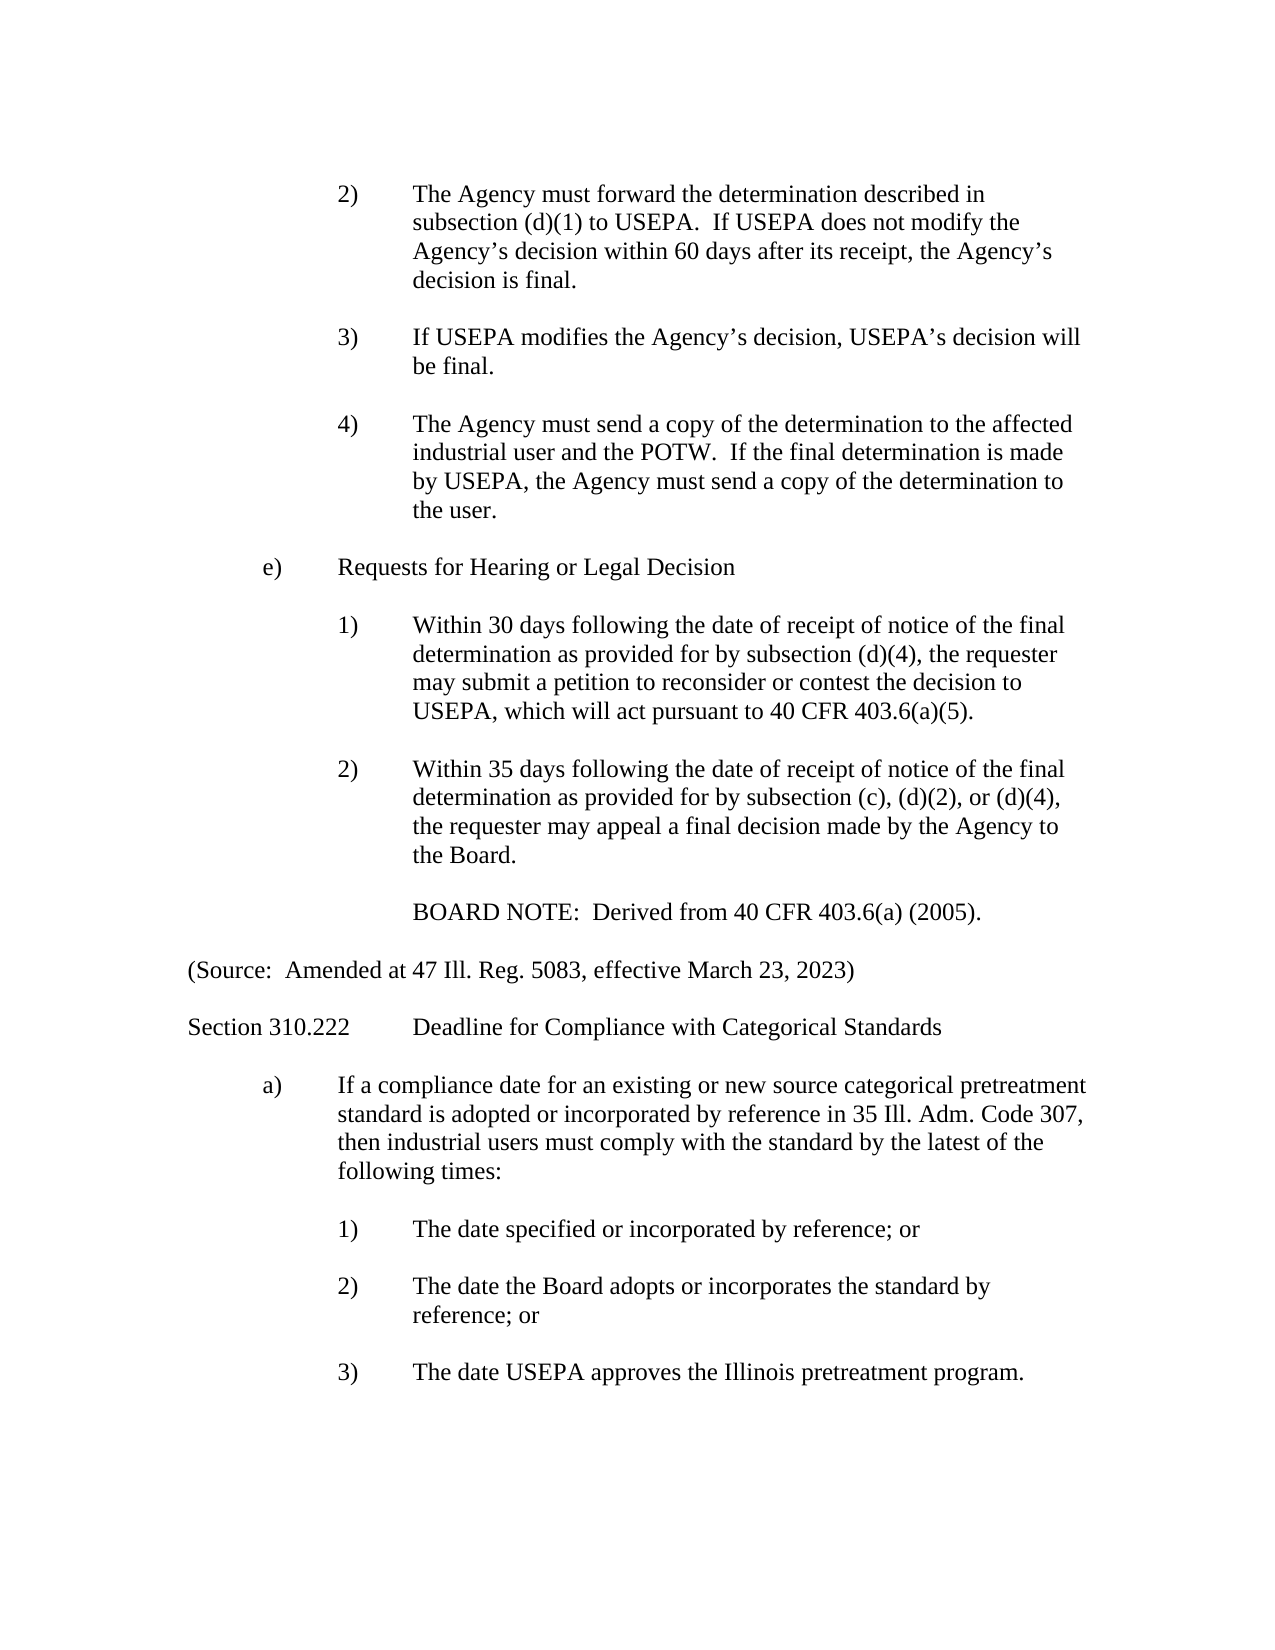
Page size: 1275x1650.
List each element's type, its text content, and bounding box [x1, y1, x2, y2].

text 2) Within 35 days following the date of receipt of notice of the final determination as provided for by subsection (c), (d)(2), or (d)(4), the requester may appeal a final decision made by the Agency to the Board. [337, 754, 1087, 869]
text a) If a compliance date for an existing or new source categorical pretreatment standard is adopted or incorporated by reference in 35 Ill. Adm. Code 307, then industrial users must comply with the standard by the latest of the following times: [262, 1070, 1087, 1185]
text 2) The Agency must forward the determination described in subsection (d)(1) to USEPA. If USEPA does not modify the Agency’s decision within 60 days after its receipt, the Agency’s decision is final. [337, 179, 1087, 294]
text 3) The date USEPA approves the Illinois pretreatment program. [262, 1357, 1087, 1386]
text 1) The date specified or incorporated by reference; or [262, 1214, 1087, 1242]
text BOARD NOTE: Derived from 40 CFR 403.6(a) (2005). [412, 897, 1087, 926]
text (Source: Amended at 47 Ill. Reg. 5083, effective March 23, 2023) [187, 955, 1087, 984]
text 3) If USEPA modifies the Agency’s decision, USEPA’s decision will be final. [337, 322, 1087, 380]
text e) Requests for Hearing or Legal Decision [262, 552, 1087, 581]
text Section 310.222 Deadline for Compliance with Categorical Standards [187, 1012, 1087, 1041]
text 4) The Agency must send a copy of the determination to the affected industrial user and the POTW. If the final determination is made by USEPA, the Agency must send a copy of the determination to the user. [337, 409, 1087, 524]
text 1) Within 30 days following the date of receipt of notice of the final determination as provided for by subsection (d)(4), the requester may submit a petition to reconsider or contest the decision to USEPA, which will act pursuant to 40 CFR 403.6(a)(5). [337, 610, 1087, 725]
text 2) The date the Board adopts or incorporates the standard by reference; or [337, 1271, 1087, 1329]
